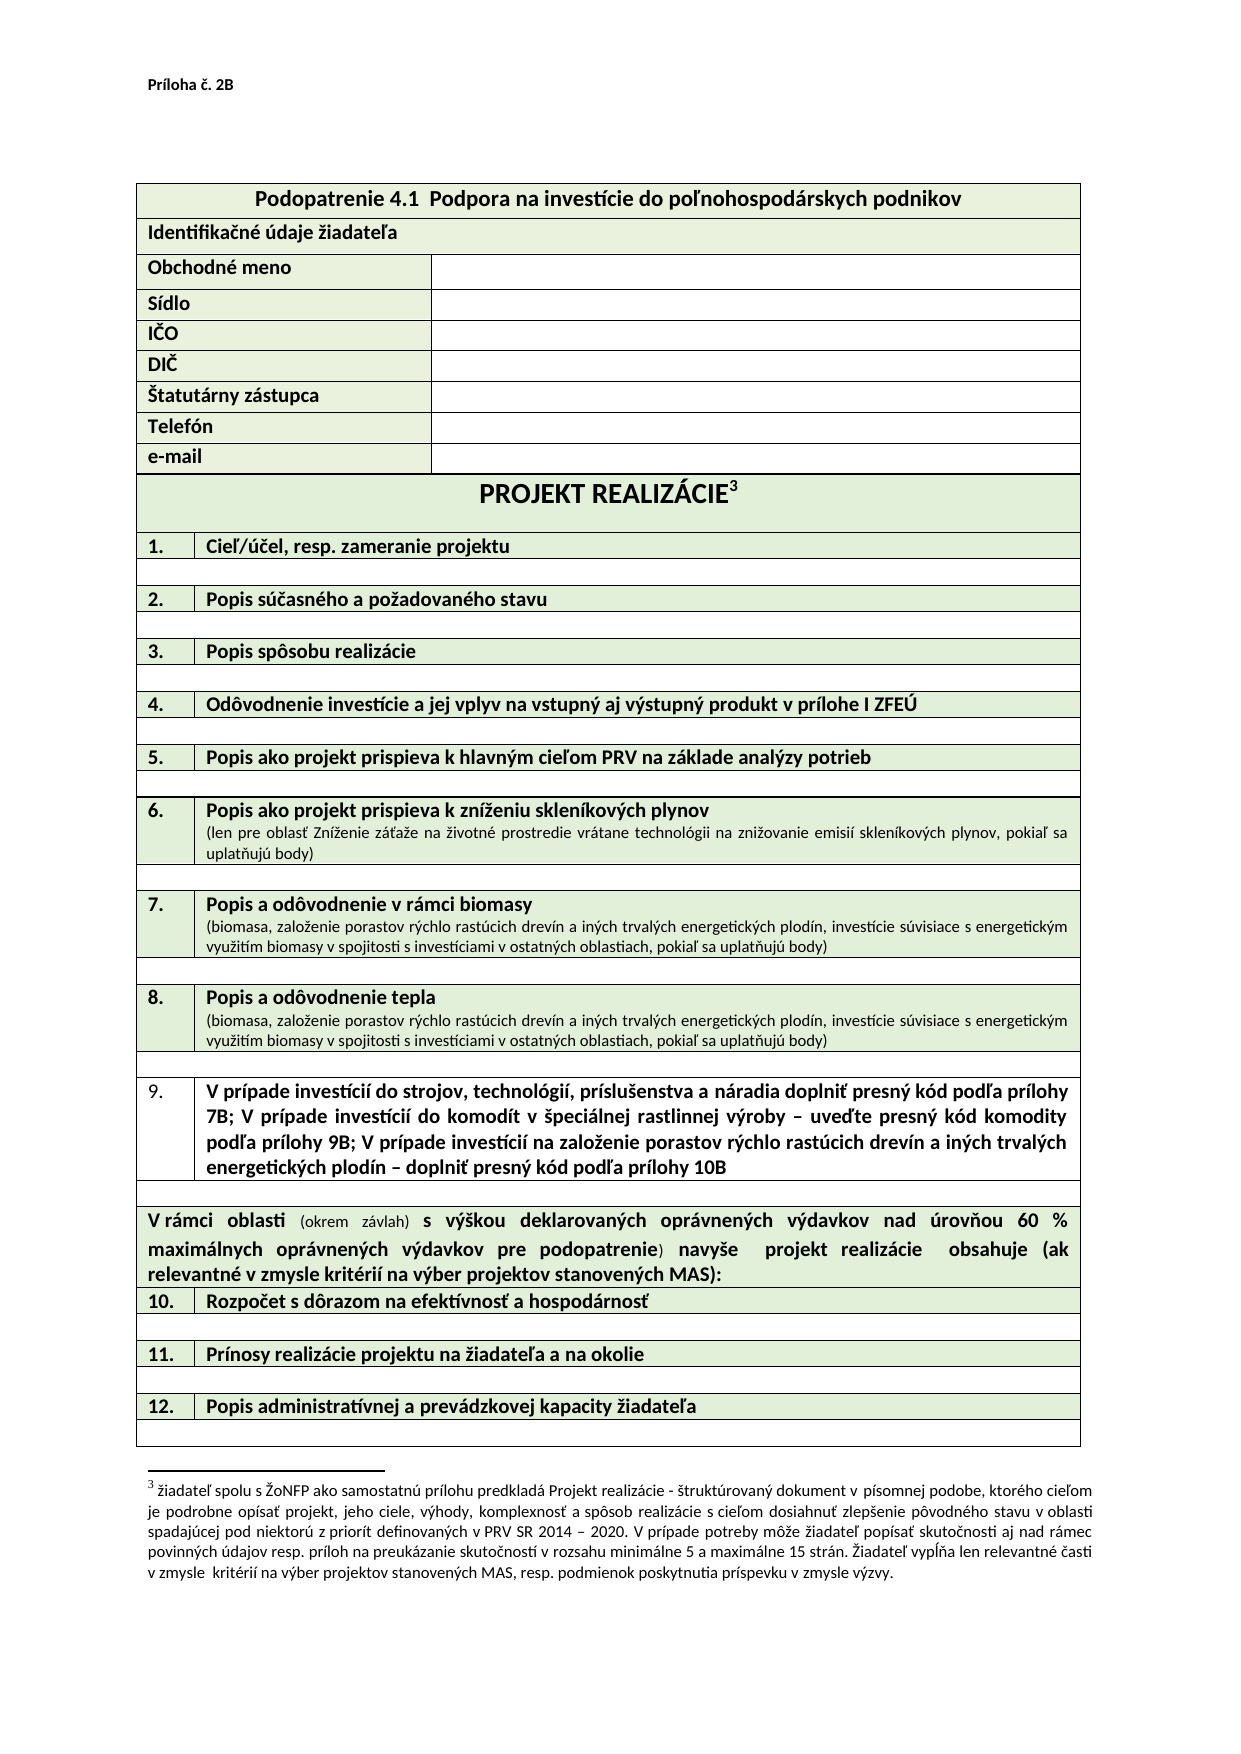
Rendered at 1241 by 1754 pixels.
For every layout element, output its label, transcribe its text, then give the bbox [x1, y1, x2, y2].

table_cell Štatutárny zástupca [137, 382, 431, 412]
table_cell Popis ako projekt prispieva k zníženiu skleníkových plynov (len pre oblasť Zníženie záťaže na životné prostredie vrátane technológii na znižovanie emisií skleníkových plynov, pokiaľ sa uplatňujú body) [195, 798, 1080, 863]
table_cell [137, 958, 1080, 983]
table_cell Rozpočet s dôrazom na efektívnosť a hospodárnosť [195, 1288, 1080, 1313]
table_cell Obchodné meno [137, 255, 431, 289]
table_cell Sídlo [137, 290, 431, 319]
table_cell 11. [137, 1341, 194, 1366]
table_cell [432, 290, 1080, 319]
table_cell [432, 413, 1080, 442]
table_cell 2. [137, 586, 194, 611]
table_cell V prípade investícií do strojov, technológií, príslušenstva a náradia doplniť presný kód podľa prílohy 7B; V prípade investícií do komodít v špeciálnej rastlinnej výroby – uveďte presný kód komodity podľa prílohy 9B; V prípade investícií na založenie porastov rýchlo rastúcich drevín a iných trvalých energetických plodín – doplniť presný kód podľa prílohy 10B [195, 1078, 1080, 1180]
table_cell [432, 382, 1080, 412]
table_cell Popis administratívnej a prevádzkovej kapacity žiadateľa [195, 1394, 1080, 1419]
table_cell [432, 351, 1080, 381]
table_cell [137, 865, 1080, 890]
table_cell [137, 1367, 1080, 1393]
table_header Podopatrenie 4.1 Podpora na investície do poľnohospodárskych podnikov [137, 184, 1080, 218]
table_cell 12. [137, 1394, 194, 1419]
table_cell Identifikačné údaje žiadateľa [137, 219, 1080, 253]
table_cell 4. [137, 692, 194, 717]
table_cell e-mail [137, 444, 431, 473]
table_cell [137, 1314, 1080, 1340]
table_header PROJEKT REALIZÁCIE [137, 475, 1080, 532]
table_cell 8. [137, 985, 194, 1051]
table_cell 3. [137, 639, 194, 664]
table_cell [137, 718, 1080, 743]
table_cell 7. [137, 891, 194, 957]
table_cell Popis ako projekt prispieva k hlavným cieľom PRV na základe analýzy potrieb [195, 745, 1080, 770]
table_cell Popis spôsobu realizácie [195, 639, 1080, 664]
table_cell [432, 255, 1080, 289]
table_cell [137, 1181, 1080, 1206]
table_cell 10. [137, 1288, 194, 1313]
table_cell [137, 559, 1080, 585]
table_cell Prínosy realizácie projektu na žiadateľa a na okolie [195, 1341, 1080, 1366]
table_cell 6. [137, 798, 194, 863]
table_cell 1. [137, 533, 194, 558]
table_cell [137, 612, 1080, 638]
table_cell Odôvodnenie investície a jej vplyv na vstupný aj výstupný produkt v prílohe I ZFEÚ [195, 692, 1080, 717]
table_cell [432, 444, 1080, 473]
table_cell [432, 321, 1080, 350]
table_cell IČO [137, 321, 431, 350]
table_cell Popis a odôvodnenie v rámci biomasy (biomasa, založenie porastov rýchlo rastúcich drevín a iných trvalých energetických plodín, investície súvisiace s energetickým využitím biomasy v spojitosti s investíciami v ostatných oblastiach, pokiaľ sa uplatňujú body) [195, 891, 1080, 957]
table_cell Telefón [137, 413, 431, 442]
table_cell [137, 771, 1080, 796]
table_cell Popis a odôvodnenie tepla (biomasa, založenie porastov rýchlo rastúcich drevín a iných trvalých energetických plodín, investície súvisiace s energetickým využitím biomasy v spojitosti s investíciami v ostatných oblastiach, pokiaľ sa uplatňujú body) [195, 985, 1080, 1051]
table_cell [137, 665, 1080, 691]
table_cell 9. [137, 1078, 194, 1180]
table_cell [137, 1420, 1080, 1446]
table_cell Popis súčasného a požadovaného stavu [195, 586, 1080, 611]
table_cell DIČ [137, 351, 431, 381]
table_cell V rámci oblasti (okrem závlah) s výškou deklarovaných oprávnených výdavkov nad úrovňou 60 % maximálnych oprávnených výdavkov pre podopatrenie) navyše projekt realizácie obsahuje (ak relevantné v zmysle kritérií na výber projektov stanovených MAS): [137, 1207, 1080, 1287]
table_cell [137, 1052, 1080, 1077]
table_cell Cieľ/účel, resp. zameranie projektu [195, 533, 1080, 558]
table_cell 5. [137, 745, 194, 770]
